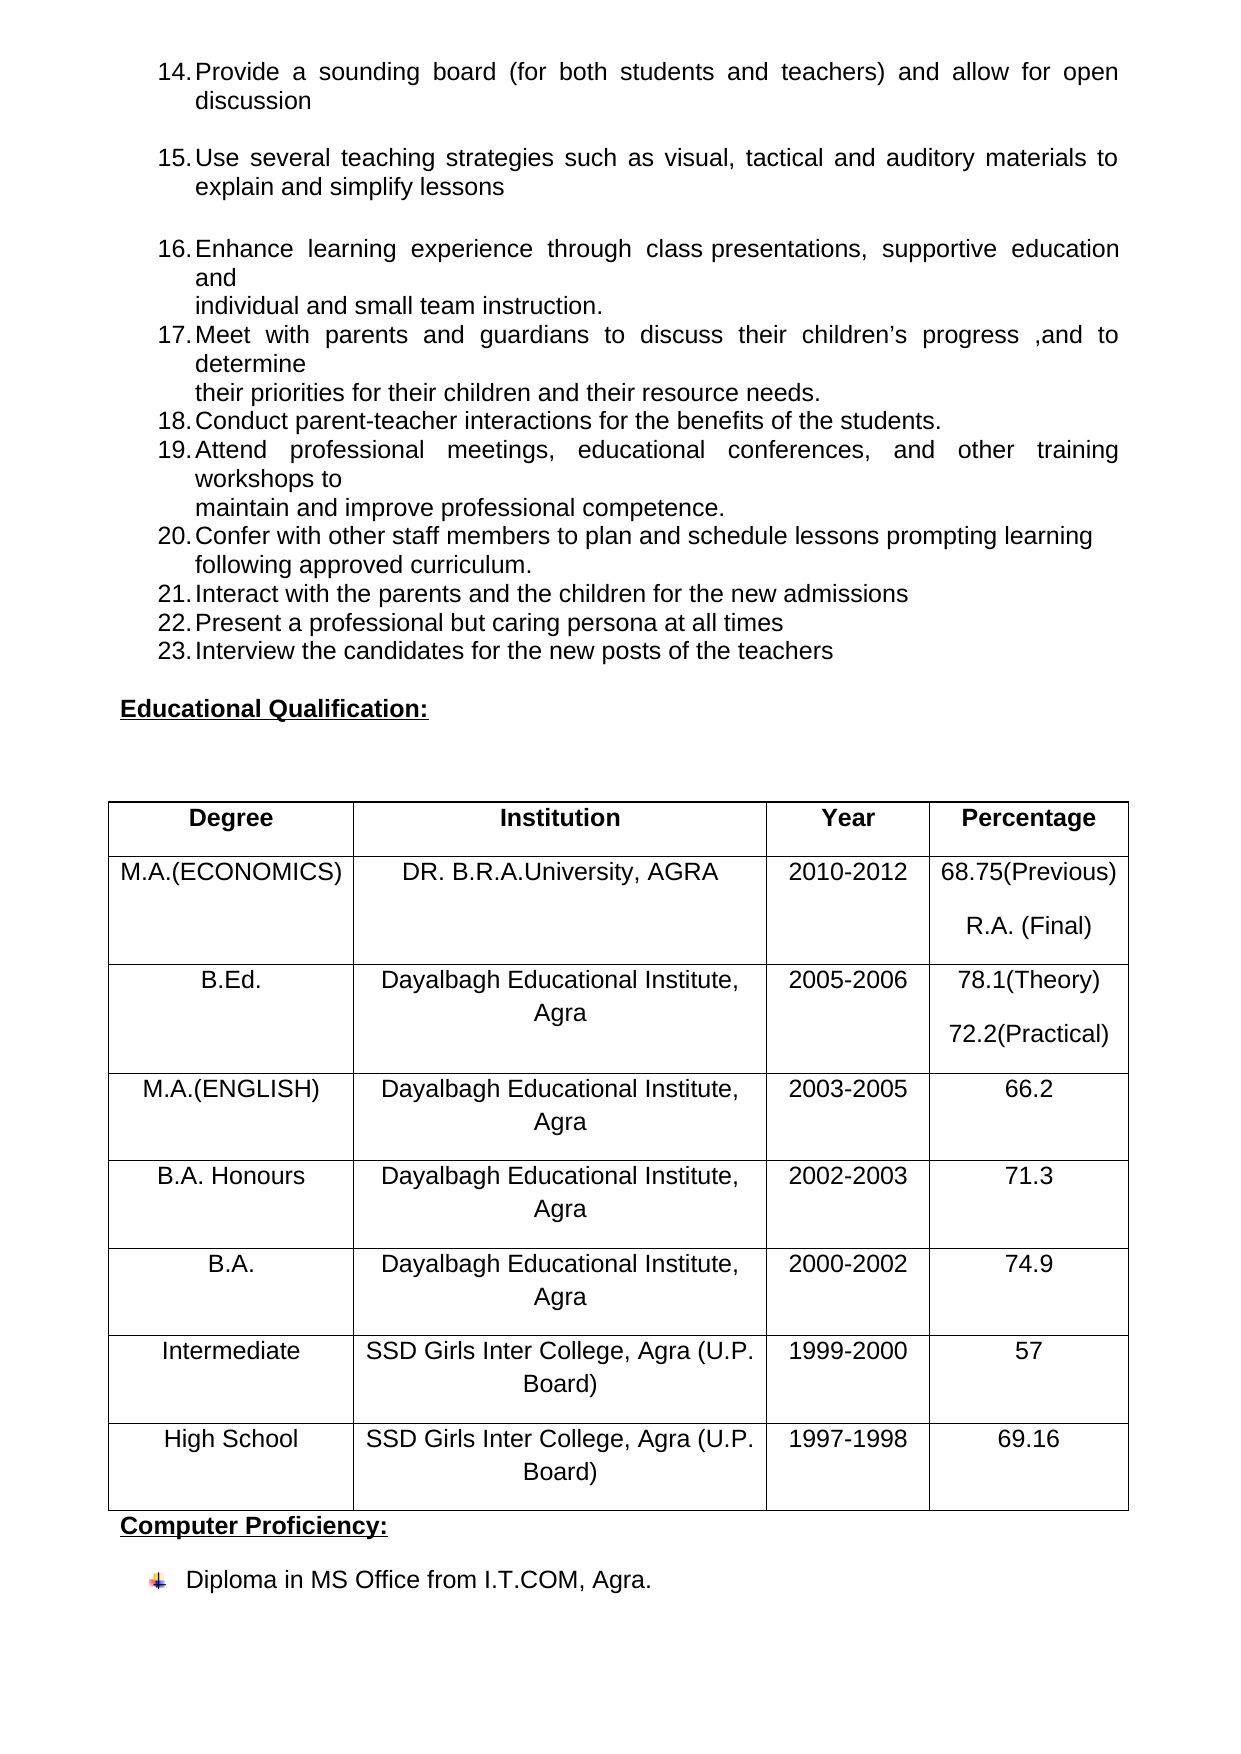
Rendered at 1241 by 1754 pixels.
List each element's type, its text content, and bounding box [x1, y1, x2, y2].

table_cell 74.9 [930, 1249, 1128, 1335]
list Use several teaching strategies such as visual, tactical and auditory materials to explain and simplify lessons [157, 143, 1120, 201]
table_cell 66.2 [930, 1074, 1128, 1160]
list Interact with the parents and the children for the new admissions [157, 579, 1120, 607]
table_cell High School [109, 1424, 353, 1510]
table_cell Dayalbagh Educational Institute, Agra [354, 1161, 766, 1248]
picture [149, 1571, 166, 1589]
table_cell 71.3 [930, 1161, 1128, 1248]
table_cell 78.1(Theory) 72.2(Practical) [930, 965, 1128, 1073]
table_cell SSD Girls Inter College, Agra (U.P. Board) [354, 1336, 766, 1423]
table_cell DR. B.R.A.University, AGRA [354, 857, 766, 964]
table_cell B.A. Honours [109, 1161, 353, 1248]
table_cell Dayalbagh Educational Institute, Agra [354, 1249, 766, 1335]
table_cell 2010-2012 [767, 857, 929, 964]
text Educational Qualification: [120, 694, 1120, 722]
table_cell SSD Girls Inter College, Agra (U.P. Board) [354, 1424, 766, 1510]
list individual and small team instruction. [195, 291, 1120, 320]
table_cell 2003-2005 [767, 1074, 929, 1160]
table_cell 2000-2002 [767, 1249, 929, 1335]
list Diploma in MS Office from I.T.COM, Agra. [148, 1565, 1120, 1594]
table_header Year [767, 803, 929, 856]
list Present a professional but caring persona at all times [157, 607, 1120, 636]
list Conduct parent-teacher interactions for the benefits of the students. [157, 406, 1120, 435]
list following approved curriculum. [195, 550, 1120, 579]
list maintain and improve professional competence. [195, 492, 1120, 521]
table_cell 1999-2000 [767, 1336, 929, 1423]
table_cell 2002-2003 [767, 1161, 929, 1248]
table_cell B.A. [109, 1249, 353, 1335]
table_cell Intermediate [109, 1336, 353, 1423]
list their priorities for their children and their resource needs. [195, 377, 1120, 406]
table_cell 57 [930, 1336, 1128, 1423]
table_cell M.A.(ENGLISH) [109, 1074, 353, 1160]
table_cell M.A.(ECONOMICS) [109, 857, 353, 964]
table_cell Dayalbagh Educational Institute, Agra [354, 965, 766, 1073]
list Enhance learning experience through class presentations, supportive education and [157, 234, 1120, 291]
table_cell B.Ed. [109, 965, 353, 1073]
list Provide a sounding board (for both students and teachers) and allow for open discussion [157, 57, 1120, 114]
table_cell 68.75(Previous) R.A. (Final) [930, 857, 1128, 964]
table_cell 1997-1998 [767, 1424, 929, 1510]
list Meet with parents and guardians to discuss their children’s progress ,and to determine [157, 320, 1120, 377]
list Confer with other staff members to plan and schedule lessons prompting learning [157, 521, 1120, 550]
text Computer Proficiency: [120, 1511, 1120, 1540]
list Interview the candidates for the new posts of the teachers [157, 636, 1120, 665]
table_header Degree [109, 803, 353, 856]
table_header Percentage [930, 803, 1128, 856]
list Attend professional meetings, educational conferences, and other training workshops to [157, 435, 1120, 492]
table_header Institution [354, 803, 766, 856]
table_cell 69.16 [930, 1424, 1128, 1510]
table_cell Dayalbagh Educational Institute, Agra [354, 1074, 766, 1160]
table_cell 2005-2006 [767, 965, 929, 1073]
